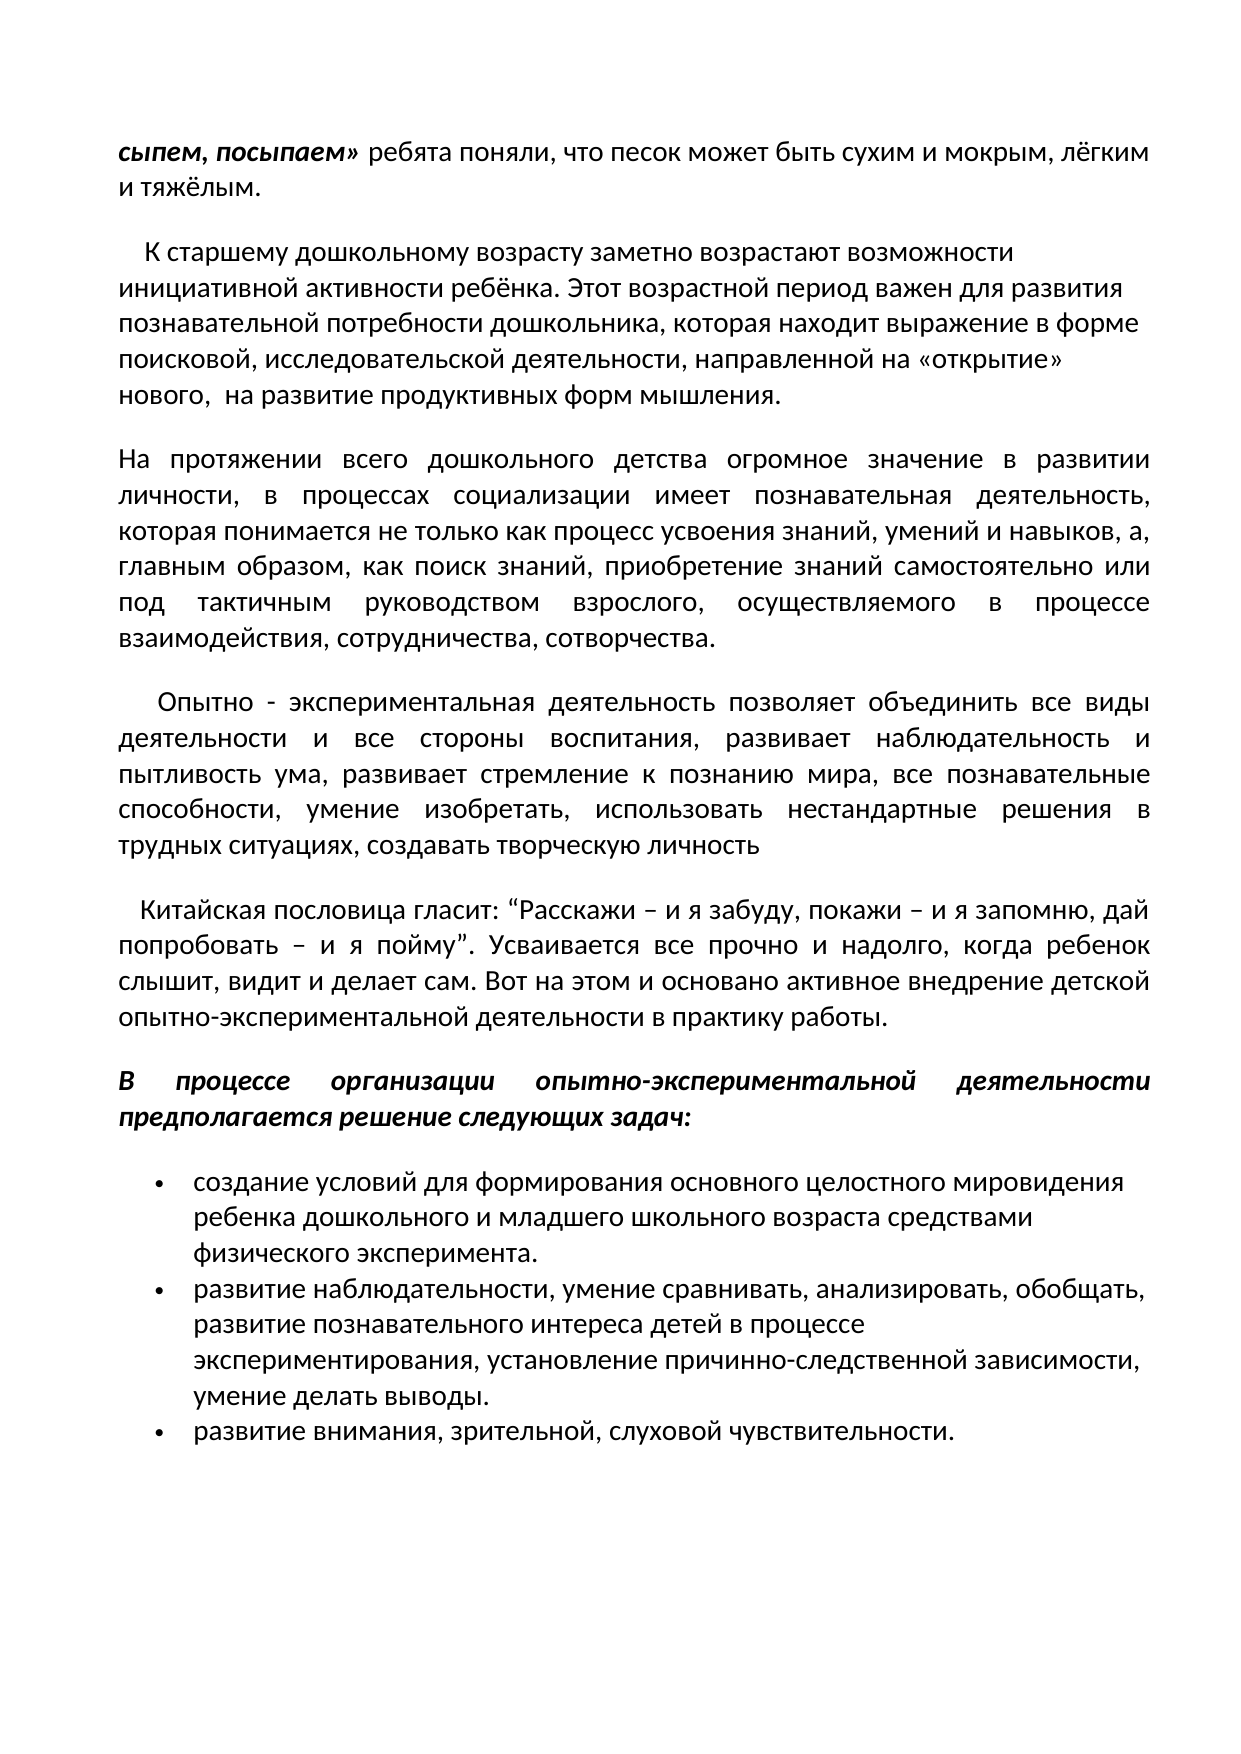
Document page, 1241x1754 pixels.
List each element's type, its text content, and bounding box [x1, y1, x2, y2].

list создание условий для формирования основного целостного мировидения ребенка дошкольного и младшего школьного возраста средствами физического эксперимента. [156, 1163, 1152, 1270]
text Опытно - экспериментальная деятельность позволяет объединить все виды деятельности и все стороны воспитания, развивает наблюдательность и пытливость ума, развивает стремление к познанию мира, все познавательные способности, умение изобретать, использовать нестандартные решения в трудных ситуациях, создавать творческую личность [118, 683, 1152, 862]
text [118, 133, 1152, 204]
text На протяжении всего дошкольного детства огромное значение в развитии личности, в процессах социализации имеет познавательная деятельность, которая понимается не только как процесс усвоения знаний, умений и навыков, а, главным образом, как поиск знаний, приобретение знаний самостоятельно или под тактичным руководством взрослого, осуществляемого в процессе взаимодействия, сотрудничества, сотворчества. [118, 441, 1152, 654]
text В процессе организации опытно-экспериментальной деятельности предполагается решение следующих задач: [118, 1062, 1152, 1134]
list развитие наблюдательности, умение сравнивать, анализировать, обобщать, развитие познавательного интереса детей в процессе экспериментирования, установление причинно-следственной зависимости, умение делать выводы. [156, 1270, 1152, 1412]
text К старшему дошкольному возрасту заметно возрастают возможности инициативной активности ребёнка. Этот возрастной период важен для развития познавательной потребности дошкольника, которая находит выражение в форме поисковой, исследовательской деятельности, направленной на «открытие» нового, на развитие продуктивных форм мышления. [118, 233, 1152, 411]
list развитие внимания, зрительной, слуховой чувствительности. [156, 1412, 1152, 1448]
text Китайская пословица гласит: “Расскажи – и я забуду, покажи – и я запомню, дай попробовать – и я пойму”. Усваивается все прочно и надолго, когда ребенок слышит, видит и делает сам. Вот на этом и основано активное внедрение детской опытно-экспериментальной деятельности в практику работы. [118, 891, 1152, 1033]
